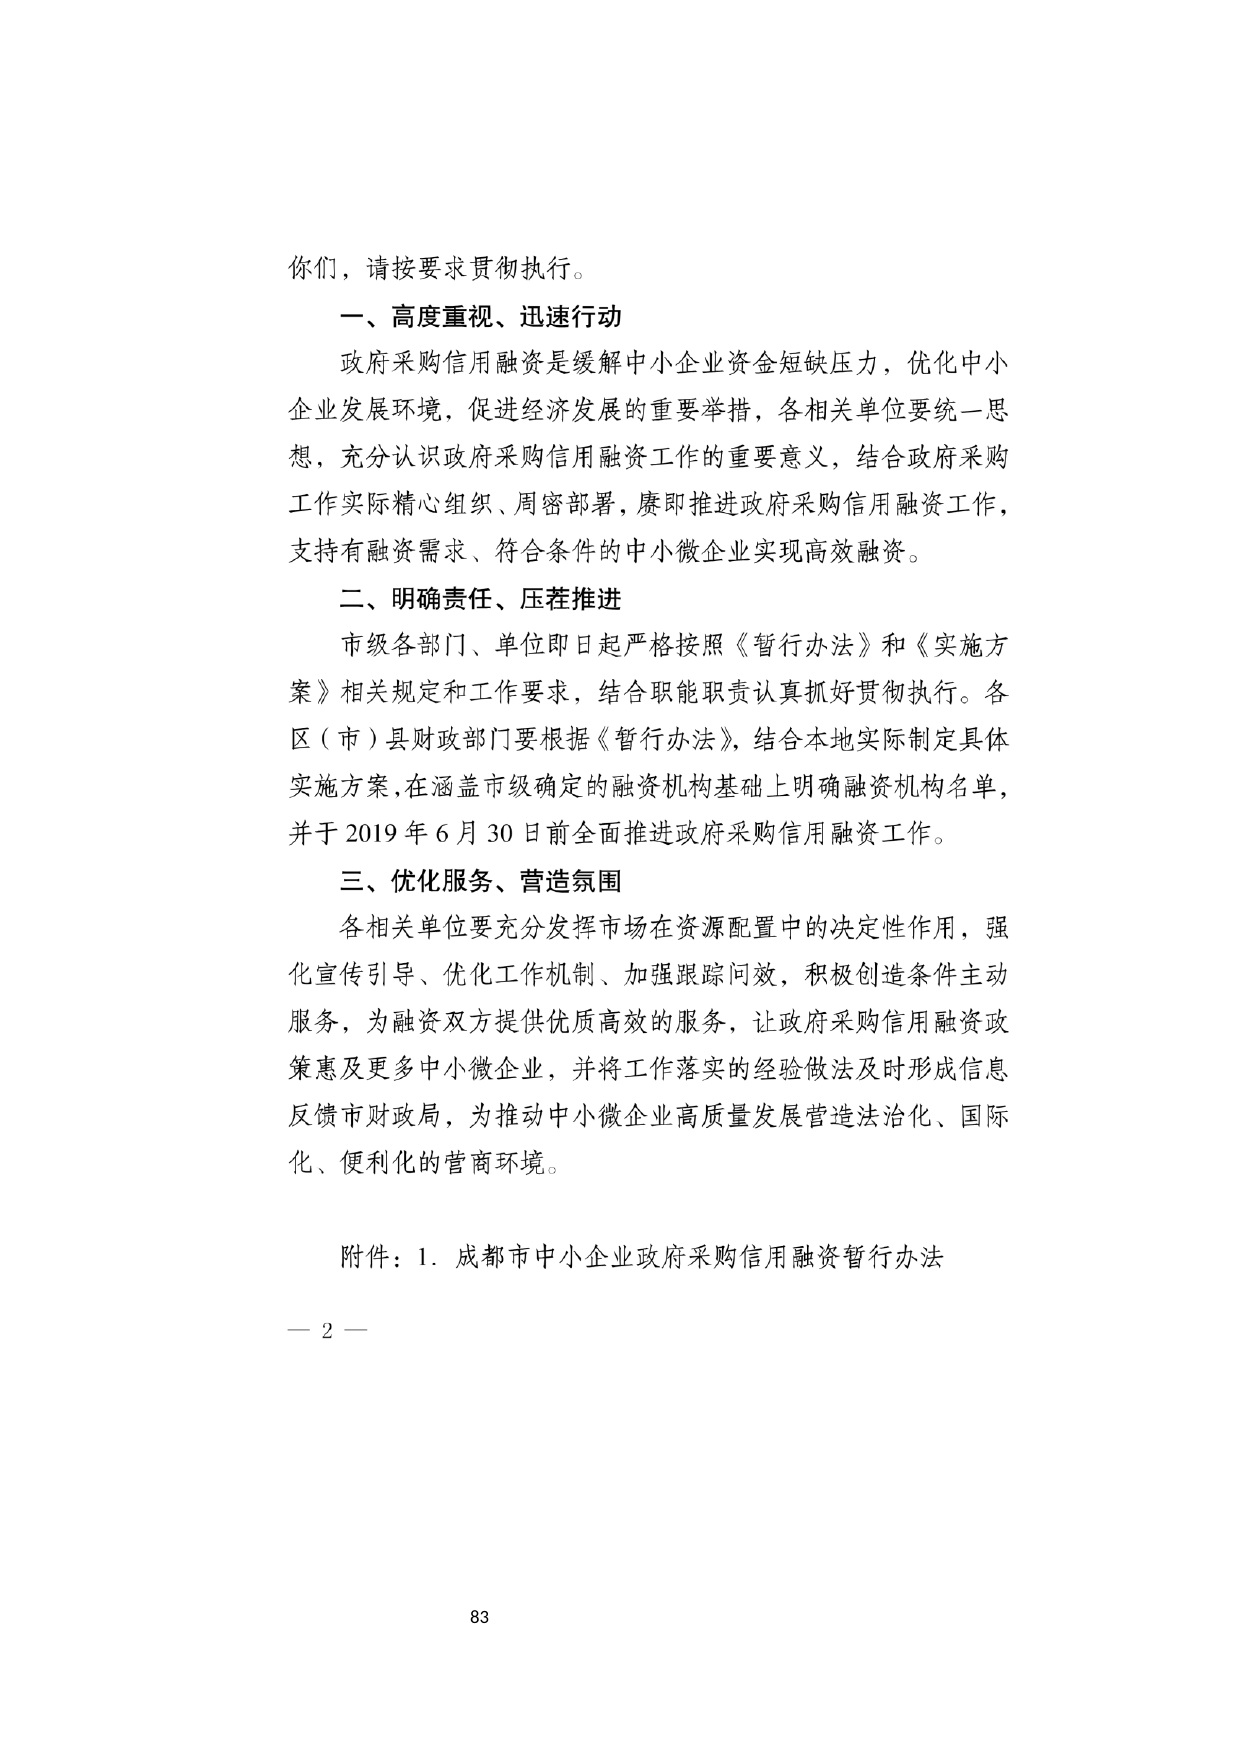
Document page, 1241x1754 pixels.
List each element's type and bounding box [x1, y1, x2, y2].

picture [162, 75, 1132, 1447]
